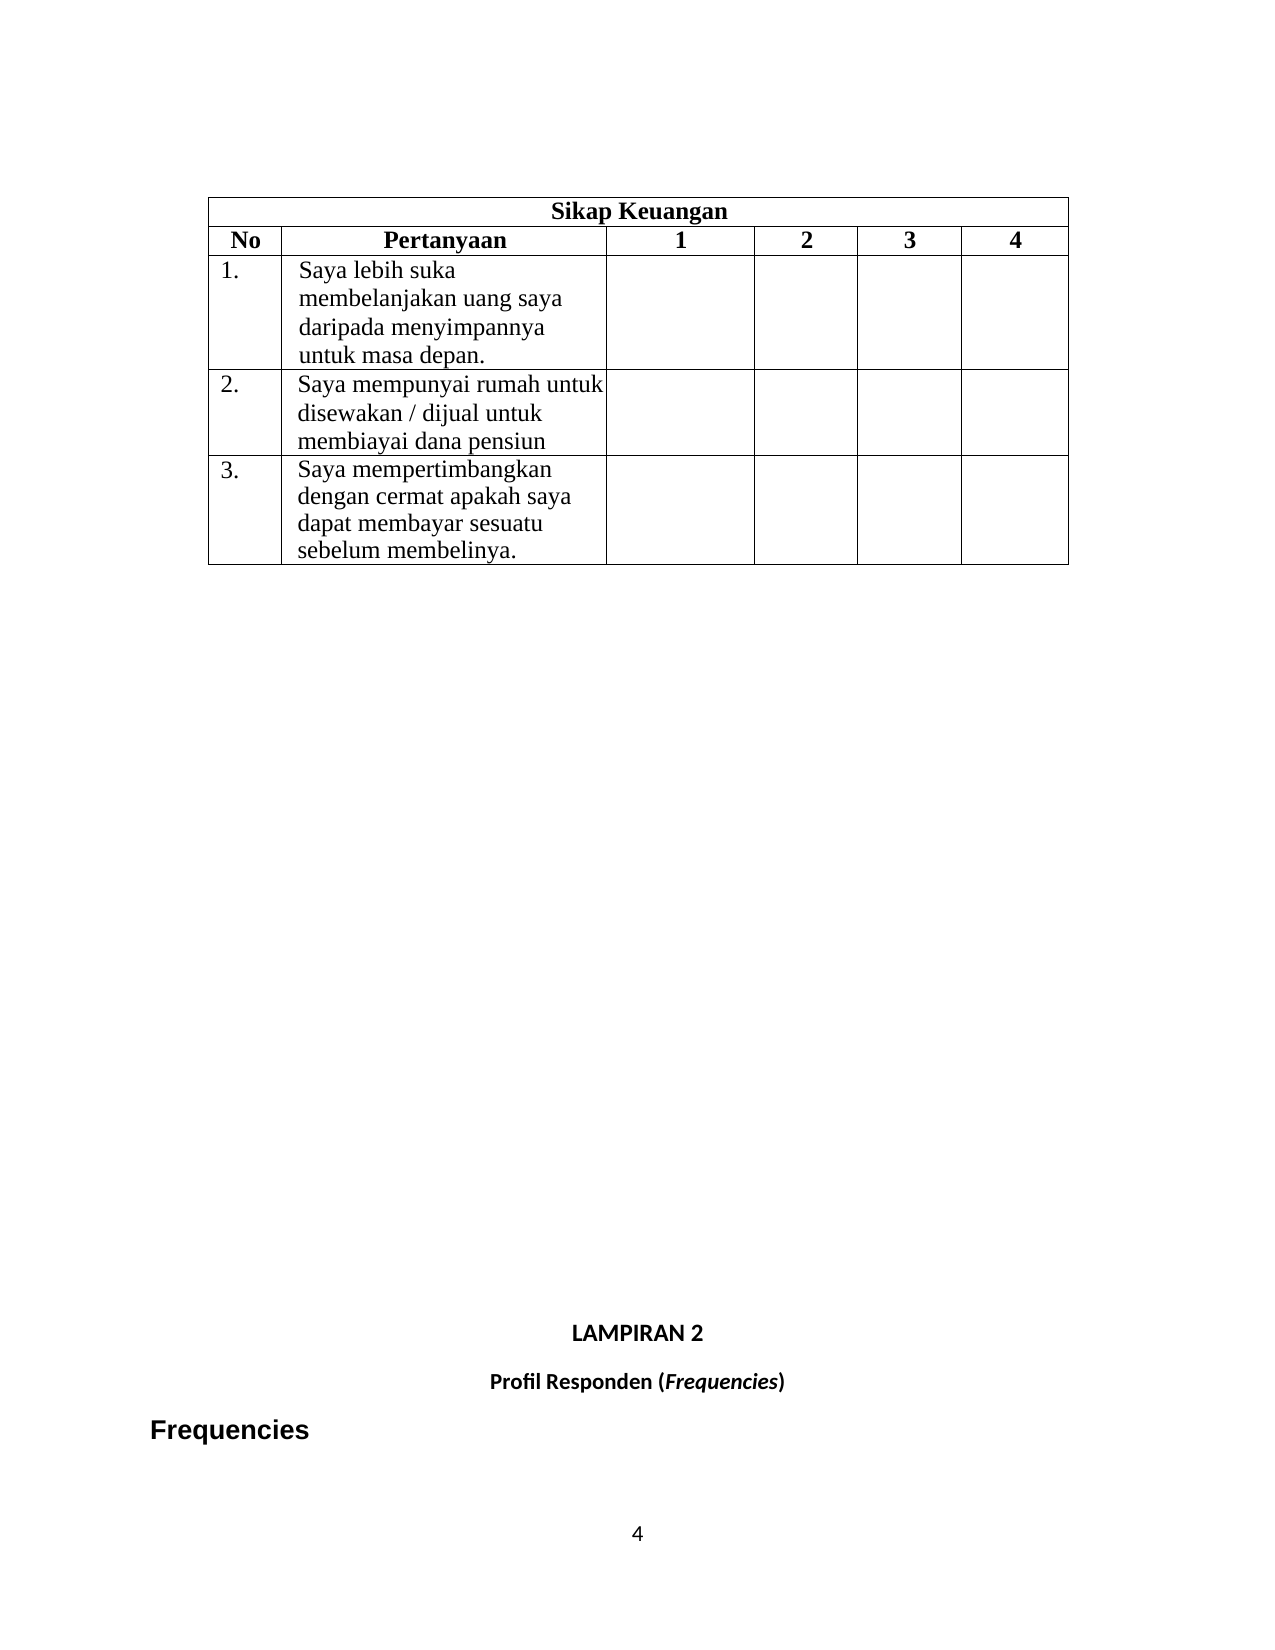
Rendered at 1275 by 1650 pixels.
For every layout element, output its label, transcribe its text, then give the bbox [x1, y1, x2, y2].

table_cell 1. [209, 256, 281, 369]
table_cell [607, 370, 754, 455]
table_cell 4 [962, 227, 1068, 255]
table_header Sikap Keuangan [209, 198, 1068, 226]
text Profil Responden (Frequencies) [150, 1367, 1125, 1395]
table_cell [755, 370, 857, 455]
table_cell [607, 256, 754, 369]
table_cell [858, 456, 961, 563]
text LAMPIRAN 2 [150, 1317, 1125, 1348]
table_cell [755, 456, 857, 563]
table_cell [858, 256, 961, 369]
table_cell [962, 456, 1068, 563]
table_cell 1 [607, 227, 754, 255]
table_cell [858, 370, 961, 455]
table_cell 2. [209, 370, 281, 455]
table_cell Saya lebih suka membelanjakan uang saya daripada menyimpannya untuk masa depan. [282, 256, 606, 369]
table_cell [962, 370, 1068, 455]
table_cell 3 [858, 227, 961, 255]
table_cell Pertanyaan [282, 227, 606, 255]
table_cell Saya mempunyai rumah untuk disewakan / dijual untuk membiayai dana pensiun [282, 370, 606, 455]
table_cell No [209, 227, 281, 255]
table_cell 2 [755, 227, 857, 255]
table_cell [607, 456, 754, 563]
table_cell [962, 256, 1068, 369]
table_cell 3. [209, 456, 281, 563]
text Frequencies [150, 1414, 1125, 1445]
table_cell Saya mempertimbangkan dengan cermat apakah saya dapat membayar sesuatu sebelum membelinya. [282, 456, 606, 563]
table_cell [755, 256, 857, 369]
